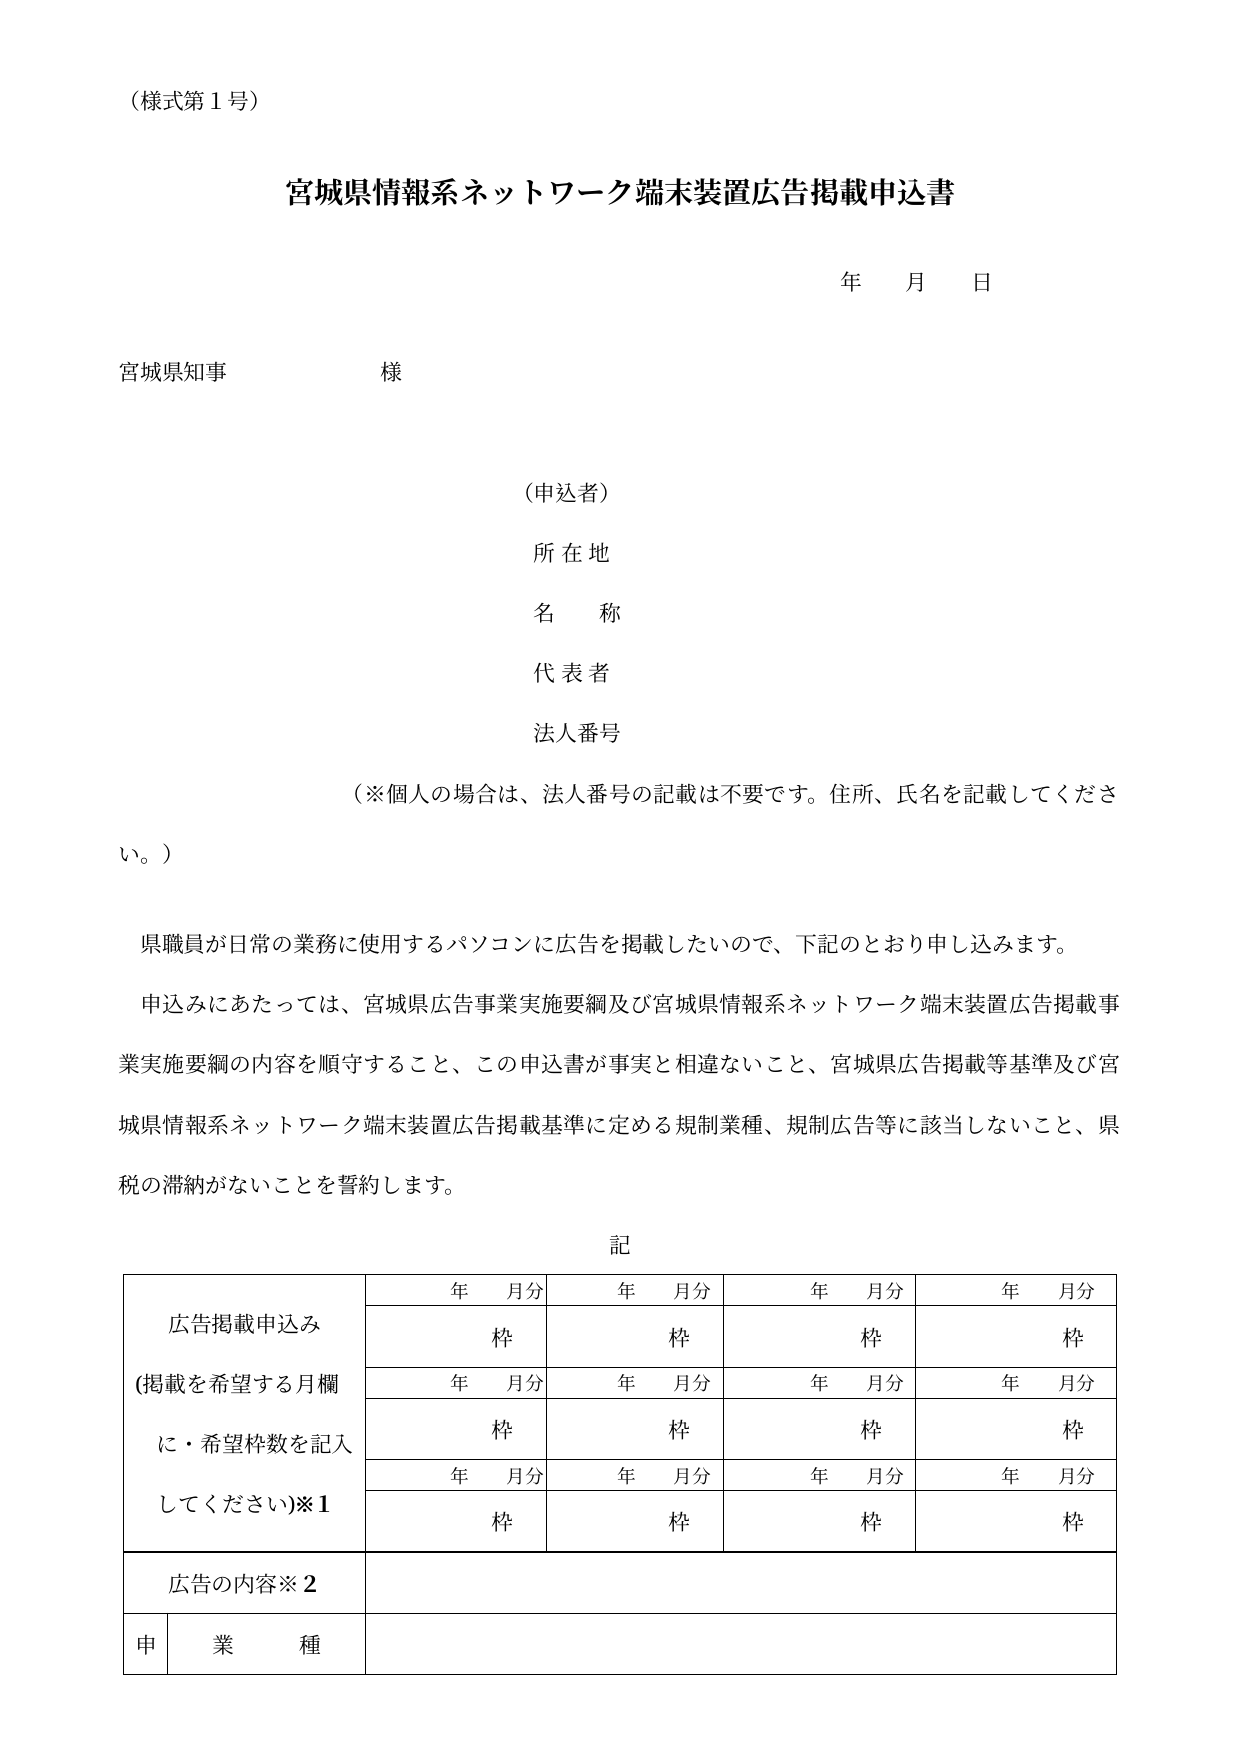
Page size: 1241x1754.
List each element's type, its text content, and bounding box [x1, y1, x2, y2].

table_cell 年 月分 [547, 1368, 723, 1398]
table_cell 年 月分 [916, 1460, 1116, 1490]
text 宮城県知事 様 [118, 341, 1122, 401]
table_cell 申込者の業種等 [124, 1614, 167, 1674]
text （※個人の場合は、法人番号の記載は不要です。住所、氏名を記載してください。） [118, 762, 1122, 883]
table_cell 枠 [916, 1491, 1116, 1551]
text 代 表 者 [118, 642, 1122, 702]
table_cell [366, 1553, 1116, 1613]
text （申込者） [118, 461, 1122, 522]
table_cell 年 月分 [547, 1460, 723, 1490]
table_cell 枠 [366, 1306, 546, 1367]
table_header 年 月分 [724, 1275, 915, 1305]
table_header 年 月分 [547, 1275, 723, 1305]
text 宮城県情報系ネットワーク端末装置広告掲載申込書 [118, 160, 1122, 221]
table_cell 枠 [916, 1306, 1116, 1367]
table_cell 年 月分 [724, 1460, 915, 1490]
text 法人番号 [118, 702, 1122, 762]
table_cell 広告の内容※２ [124, 1553, 365, 1613]
table_header 年 月分 [916, 1275, 1116, 1305]
table_cell 枠 [547, 1306, 723, 1367]
table_cell 年 月分 [366, 1460, 546, 1490]
table_cell 枠 [724, 1399, 915, 1459]
table_cell 枠 [724, 1491, 915, 1551]
table_cell 枠 [366, 1399, 546, 1459]
text 名 称 [118, 582, 1122, 642]
table_cell 枠 [916, 1399, 1116, 1459]
table_cell 年 月分 [724, 1368, 915, 1398]
table_cell 枠 [547, 1399, 723, 1459]
subtitle 記 [118, 1214, 1122, 1274]
text （様式第１号） [118, 70, 1122, 130]
text 県職員が日常の業務に使用するパソコンに広告を掲載したいので、下記のとおり申し込みます。 [118, 913, 1122, 973]
table_cell [366, 1614, 1116, 1674]
table_cell 枠 [724, 1306, 915, 1367]
text 所 在 地 [118, 522, 1122, 582]
table_cell 年 月分 [916, 1368, 1116, 1398]
table_cell 業 種 [168, 1614, 365, 1674]
table_cell 枠 [366, 1491, 546, 1551]
text 年 月 日 [118, 251, 1122, 311]
table_header 広告掲載申込み (掲載を希望する月欄に・希望枠数を記入してください)※１ [124, 1275, 365, 1551]
text 申込みにあたっては、宮城県広告事業実施要綱及び宮城県情報系ネットワーク端末装置広告掲載事業実施要綱の内容を順守すること、この申込書が事実と相違ないこと、宮城県広告掲載等基準及び宮城県情報系ネットワーク端末装置広告掲載基準に定める規制業種、規制広告等に該当しないこと、県税の滞納がないことを誓約します。 [118, 973, 1122, 1214]
table_header 年 月分 [366, 1275, 546, 1305]
table_cell 枠 [547, 1491, 723, 1551]
table_cell 年 月分 [366, 1368, 546, 1398]
